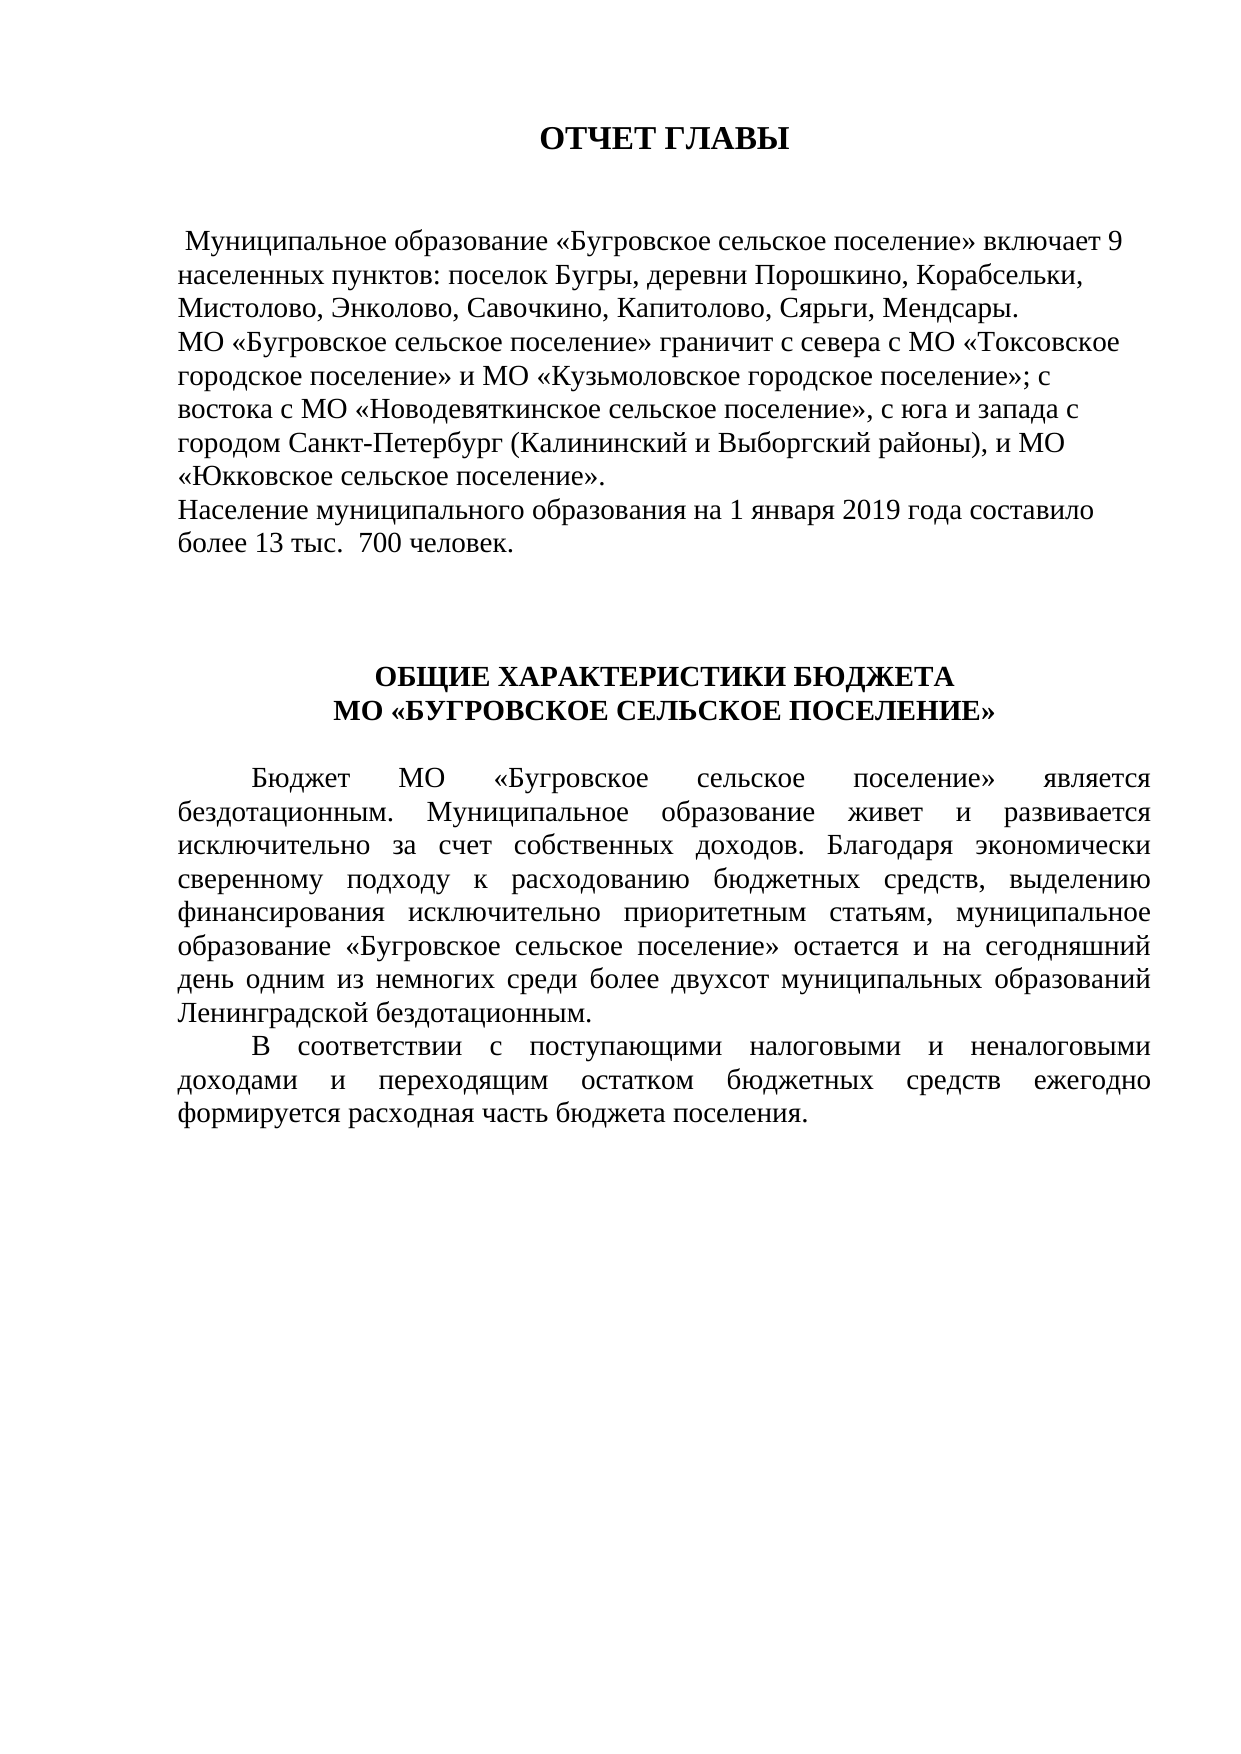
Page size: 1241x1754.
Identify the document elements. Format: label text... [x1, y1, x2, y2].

text Муниципальное образование «Бугровское сельское поселение» включает 9 населенных пунктов: поселок Бугры, деревни Порошкино, Корабсельки, Мистолово, Энколово, Савочкино, Капитолово, Сярьги, Мендсары. [177, 223, 1152, 324]
text МО «Бугровское сельское поселение» граничит с севера с МО «Токсовское городское поселение» и МО «Кузьмоловское городское поселение»; с востока с МО «Новодевяткинское сельское поселение», с юга и запада с городом Санкт-Петербург (Калининский и Выборгский районы), и МО «Юкковское сельское поселение». [177, 324, 1152, 492]
text МО «БУГРОВСКОЕ СЕЛЬСКОЕ ПОСЕЛЕНИЕ» [177, 693, 1152, 727]
text Бюджет МО «Бугровское сельское поселение» является бездотационным. Муниципальное образование живет и развивается исключительно за счет собственных доходов. Благодаря экономически сверенному подходу к расходованию бюджетных средств, выделению финансирования исключительно приоритетным статьям, муниципальное образование «Бугровское сельское поселение» остается и на сегодняшний день одним из немногих среди более двухсот муниципальных образований Ленинградской бездотационным. [177, 760, 1152, 1028]
text ОБЩИЕ ХАРАКТЕРИСТИКИ БЮДЖЕТА [177, 659, 1152, 693]
text Население муниципального образования на 1 января 2019 года составило более 13 тыс. 700 человек. [177, 492, 1152, 559]
text В соответствии с поступающими налоговыми и неналоговыми доходами и переходящим остатком бюджетных средств ежегодно формируется расходная часть бюджета поселения. [177, 1028, 1152, 1129]
text ОТЧЕТ ГЛАВЫ [177, 118, 1152, 156]
